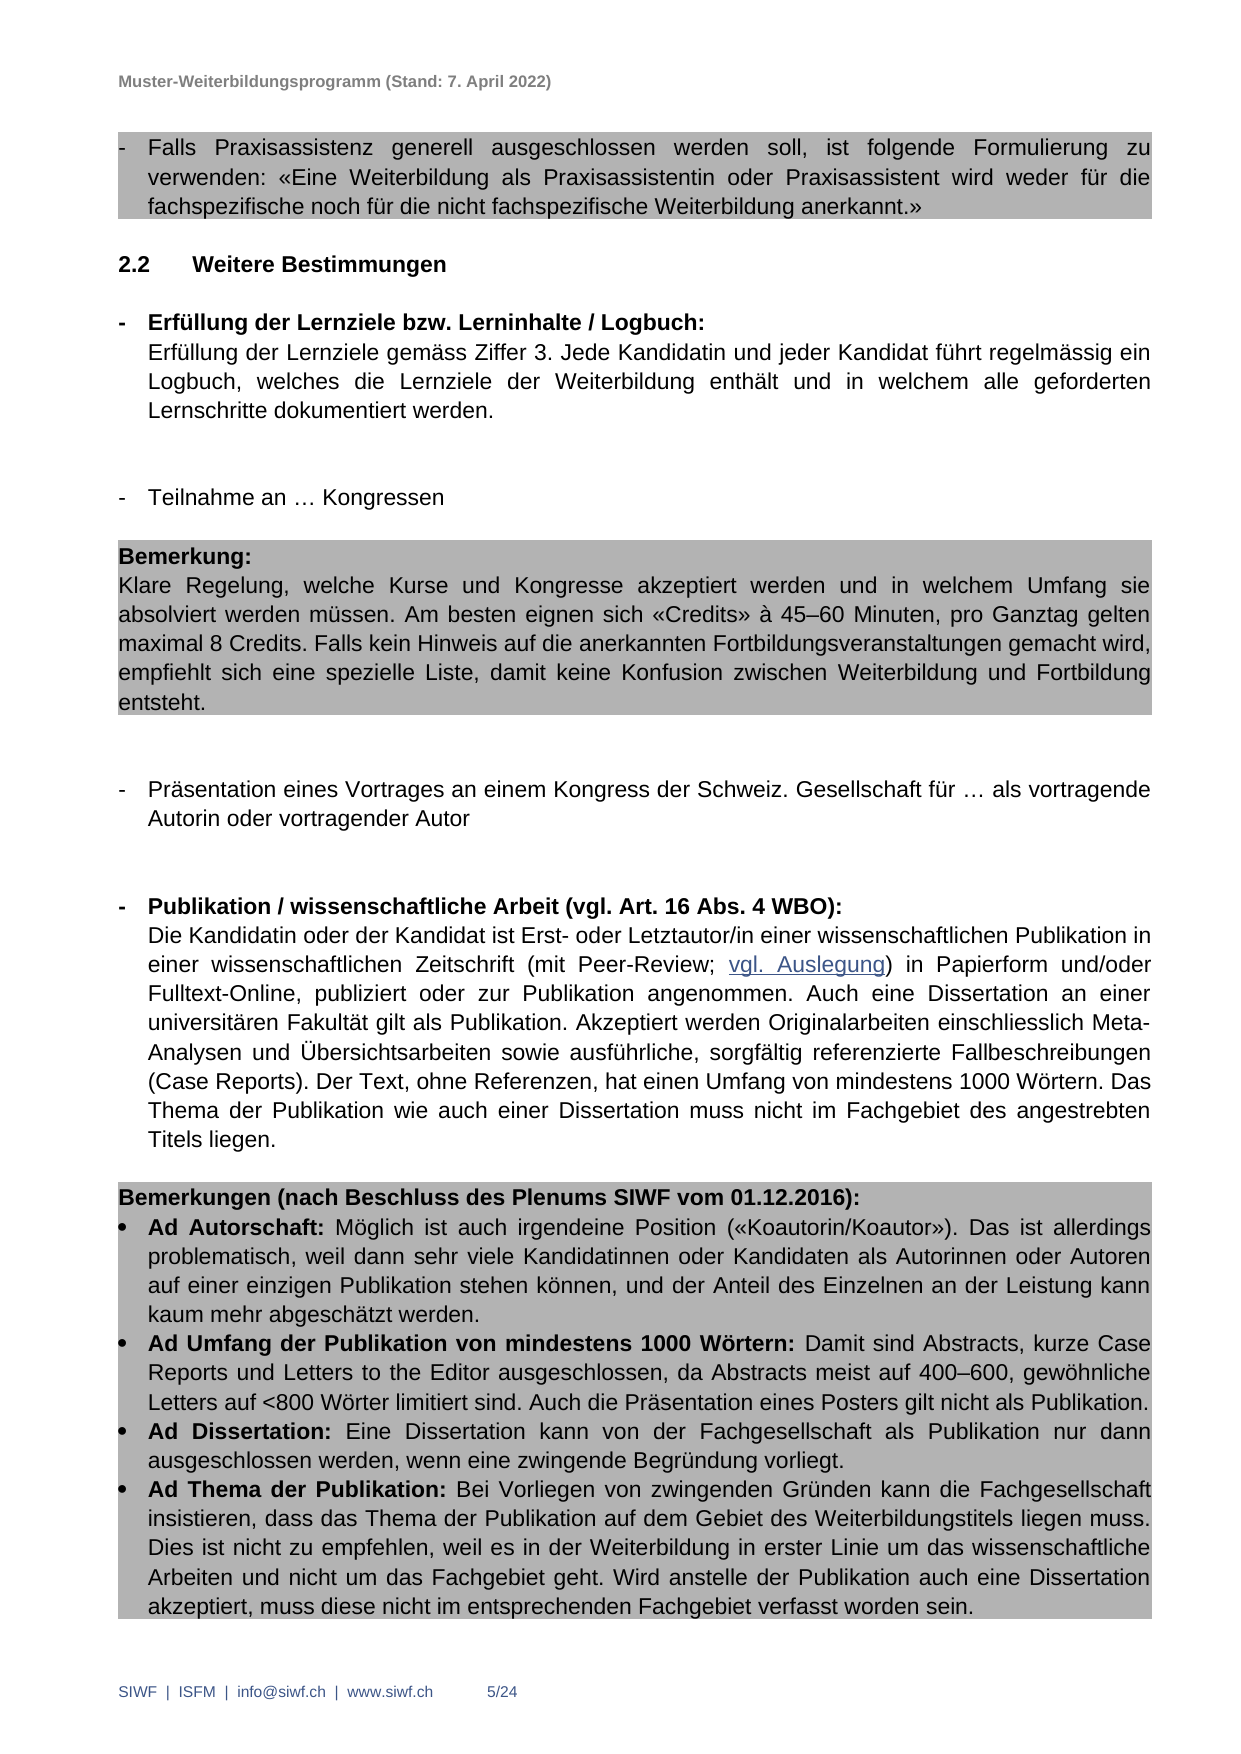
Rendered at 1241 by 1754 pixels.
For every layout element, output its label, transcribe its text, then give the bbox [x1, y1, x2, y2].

list Ad Umfang der Publikation von mindestens 1000 Wörtern: Damit sind Abstracts, kurze Case Reports und Letters to the Editor ausgeschlossen, da Abstracts meist auf 400–600, gewöhnliche Letters auf <800 Wörter limitiert sind. Auch die Präsentation eines Posters gilt nicht als Publikation. [118, 1327, 1152, 1415]
list Ad Dissertation: Eine Dissertation kann von der Fachgesellschaft als Publikation nur dann ausgeschlossen werden, wenn eine zwingende Begründung vorliegt. [118, 1415, 1152, 1473]
text Die Kandidatin oder der Kandidat ist Erst- oder Letztautor/in einer wissenschaftlichen Publikation in einer wissenschaftlichen Zeitschrift (mit Peer-Review; vgl. Auslegung) in Papierform und/oder Fulltext-Online, publiziert oder zur Publikation angenommen. Auch eine Dissertation an einer universitären Fakultät gilt als Publikation. Akzeptiert werden Originalarbeiten einschliesslich Meta-Analysen und Übersichtsarbeiten sowie ausführliche, sorgfältig referenzierte Fallbeschreibungen (Case Reports). Der Text, ohne Referenzen, hat einen Umfang von mindestens 1000 Wörtern. Das Thema der Publikation wie auch einer Dissertation muss nicht im Fachgebiet des angestrebten Titels liegen. [148, 919, 1152, 1152]
list Erfüllung der Lernziele bzw. Lerninhalte / Logbuch: [118, 307, 1152, 336]
list Falls Praxisassistenz generell ausgeschlossen werden soll, ist folgende Formulierung zu verwenden: «Eine Weiterbildung als Praxisassistentin oder Praxisassistent wird weder für die fachspezifische noch für die nicht fachspezifische Weiterbildung anerkannt.» [118, 132, 1152, 219]
list Teilnahme an … Kongressen [118, 482, 1152, 511]
text Bemerkungen (nach Beschluss des Plenums SIWF vom 01.12.2016): [118, 1182, 1152, 1211]
text Erfüllung der Lernziele gemäss Ziffer 3. Jede Kandidatin und jeder Kandidat führt regelmässig ein Logbuch, welches die Lernziele der Weiterbildung enthält und in welchem alle geforderten Lernschritte dokumentiert werden. [148, 336, 1152, 423]
list Ad Thema der Publikation: Bei Vorliegen von zwingenden Gründen kann die Fachgesellschaft insistieren, dass das Thema der Publikation auf dem Gebiet des Weiterbildungstitels liegen muss. Dies ist nicht zu empfehlen, weil es in der Weiterbildung in erster Linie um das wissenschaftliche Arbeiten und nicht um das Fachgebiet geht. Wird anstelle der Publikation auch eine Dissertation akzeptiert, muss diese nicht im entsprechenden Fachgebiet verfasst worden sein. [118, 1473, 1152, 1619]
text 2.2 Weitere Bestimmungen [118, 248, 1152, 277]
list Präsentation eines Vortrages an einem Kongress der Schweiz. Gesellschaft für … als vortragende Autorin oder vortragender Autor [118, 773, 1152, 832]
text Bemerkung: [118, 540, 1152, 569]
list Publikation / wissenschaftliche Arbeit (vgl. Art. 16 Abs. 4 WBO): [118, 890, 1152, 919]
list Ad Autorschaft: Möglich ist auch irgendeine Position («Koautorin/Koautor»). Das ist allerdings problematisch, weil dann sehr viele Kandidatinnen oder Kandidaten als Autorinnen oder Autoren auf einer einzigen Publikation stehen können, und der Anteil des Einzelnen an der Leistung kann kaum mehr abgeschätzt werden. [118, 1211, 1152, 1327]
text Klare Regelung, welche Kurse und Kongresse akzeptiert werden und in welchem Umfang sie absolviert werden müssen. Am besten eignen sich «Credits» à 45–60 Minuten, pro Ganztag gelten maximal 8 Credits. Falls kein Hinweis auf die anerkannten Fortbildungsveranstaltungen gemacht wird, empfiehlt sich eine spezielle Liste, damit keine Konfusion zwischen Weiterbildung und Fortbildung entsteht. [118, 569, 1152, 715]
